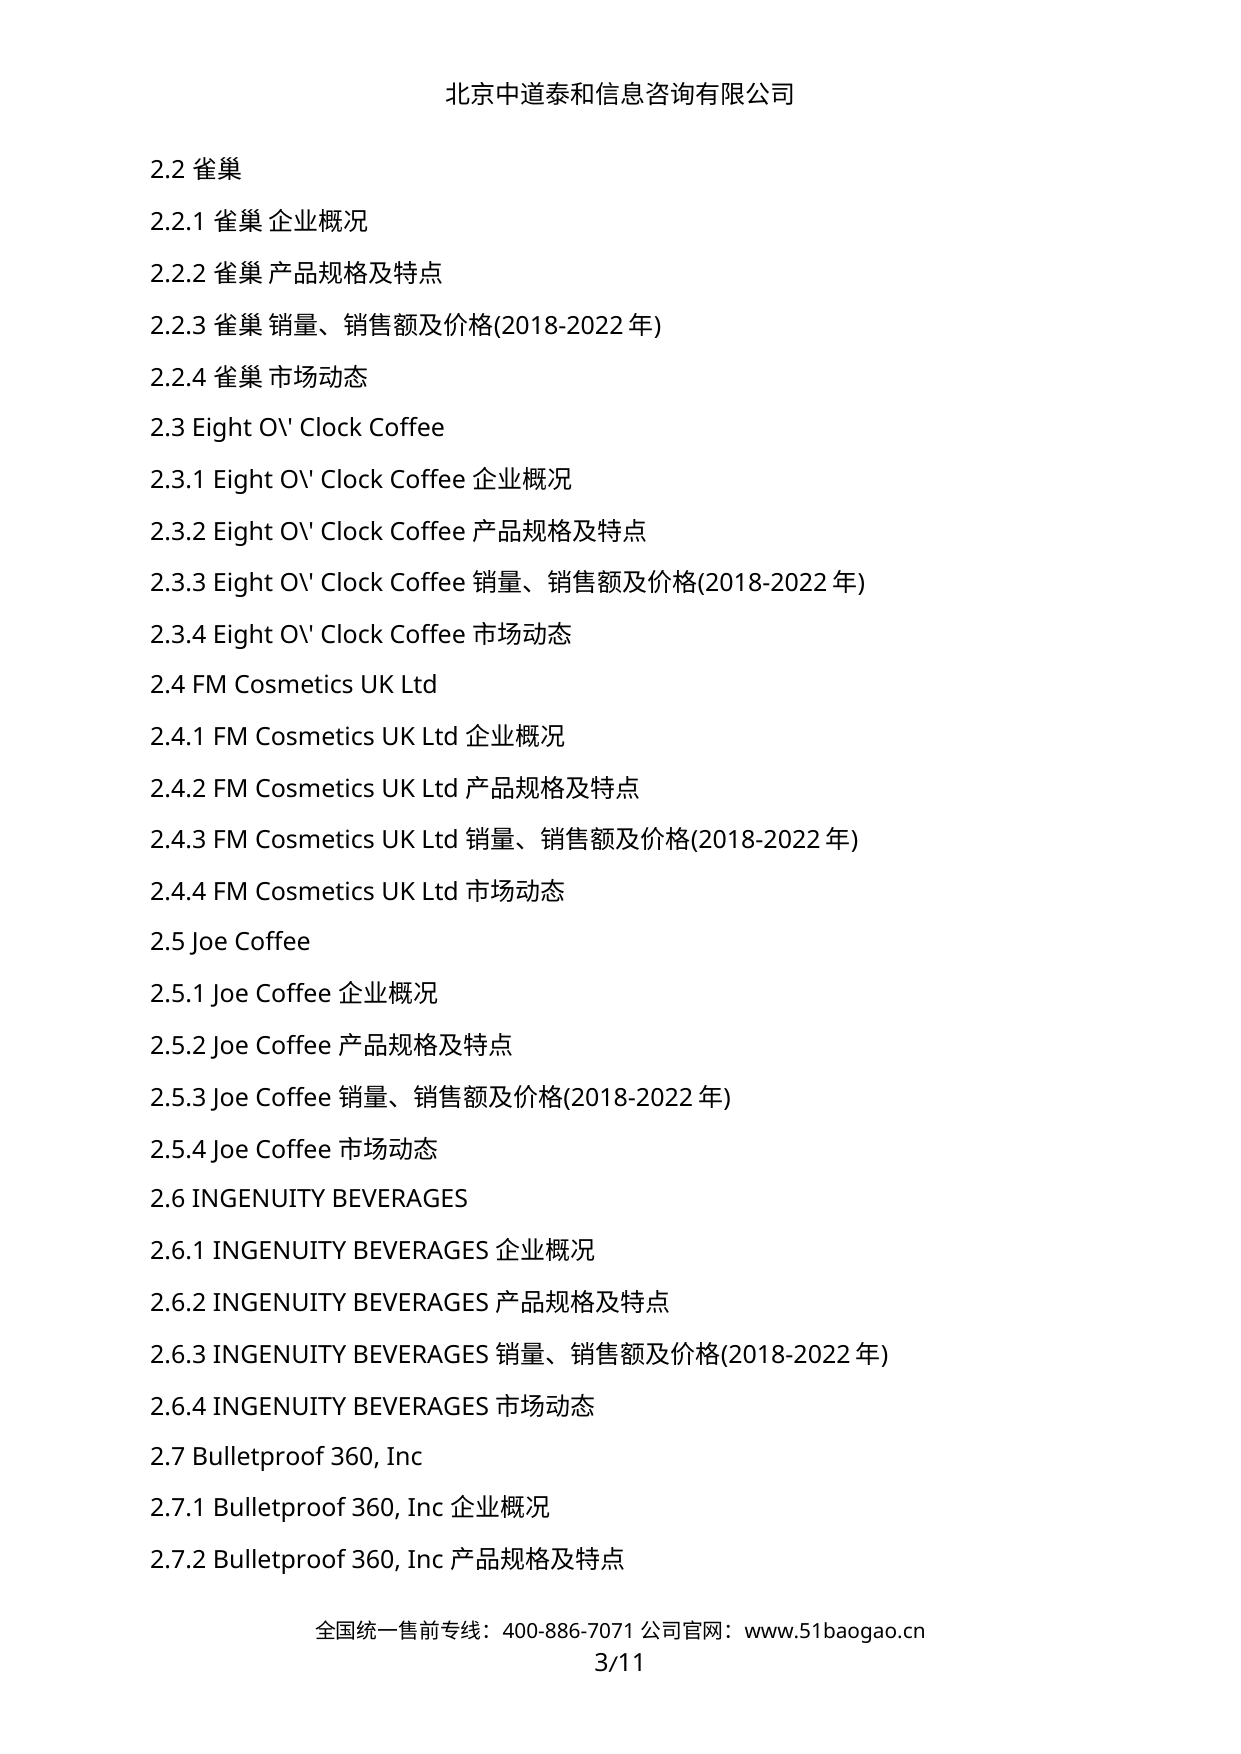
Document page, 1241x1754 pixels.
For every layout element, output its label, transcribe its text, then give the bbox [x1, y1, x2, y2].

text 2.5.4 Joe Coffee 市场动态 [150, 1129, 1090, 1165]
text 2.3 Eight O\' Clock Coffee [150, 409, 1090, 443]
text 2.2.3 雀巢 销量、销售额及价格(2018-2022年) [150, 306, 1090, 342]
text 2.5 Joe Coffee [150, 924, 1090, 958]
text 2.7 Bulletproof 360, Inc [150, 1438, 1090, 1472]
text 2.5.1 Joe Coffee 企业概况 [150, 973, 1090, 1010]
text 2.3.2 Eight O\' Clock Coffee 产品规格及特点 [150, 511, 1090, 547]
text 2.7.2 Bulletproof 360, Inc 产品规格及特点 [150, 1540, 1090, 1576]
text 2.3.4 Eight O\' Clock Coffee 市场动态 [150, 615, 1090, 651]
text 2.6.4 INGENUITY BEVERAGES 市场动态 [150, 1386, 1090, 1422]
text 2.4.3 FM Cosmetics UK Ltd 销量、销售额及价格(2018-2022年) [150, 820, 1090, 856]
text 2.5.2 Joe Coffee 产品规格及特点 [150, 1025, 1090, 1062]
text 2.6.2 INGENUITY BEVERAGES 产品规格及特点 [150, 1282, 1090, 1319]
text 2.2.4 雀巢 市场动态 [150, 357, 1090, 394]
text 2.6 INGENUITY BEVERAGES [150, 1181, 1090, 1215]
text 2.3.1 Eight O\' Clock Coffee 企业概况 [150, 459, 1090, 495]
text 2.2 雀巢 [150, 150, 1090, 186]
text 2.2.1 雀巢 企业概况 [150, 202, 1090, 238]
text 2.2.2 雀巢 产品规格及特点 [150, 254, 1090, 290]
text 2.3.3 Eight O\' Clock Coffee 销量、销售额及价格(2018-2022年) [150, 563, 1090, 599]
text 2.6.1 INGENUITY BEVERAGES 企业概况 [150, 1231, 1090, 1267]
text 2.5.3 Joe Coffee 销量、销售额及价格(2018-2022年) [150, 1077, 1090, 1113]
text 2.4.1 FM Cosmetics UK Ltd 企业概况 [150, 716, 1090, 752]
text 2.4.2 FM Cosmetics UK Ltd 产品规格及特点 [150, 768, 1090, 804]
text 2.7.1 Bulletproof 360, Inc 企业概况 [150, 1488, 1090, 1524]
text 2.4.4 FM Cosmetics UK Ltd 市场动态 [150, 872, 1090, 908]
text 2.6.3 INGENUITY BEVERAGES 销量、销售额及价格(2018-2022年) [150, 1334, 1090, 1371]
text 2.4 FM Cosmetics UK Ltd [150, 667, 1090, 701]
